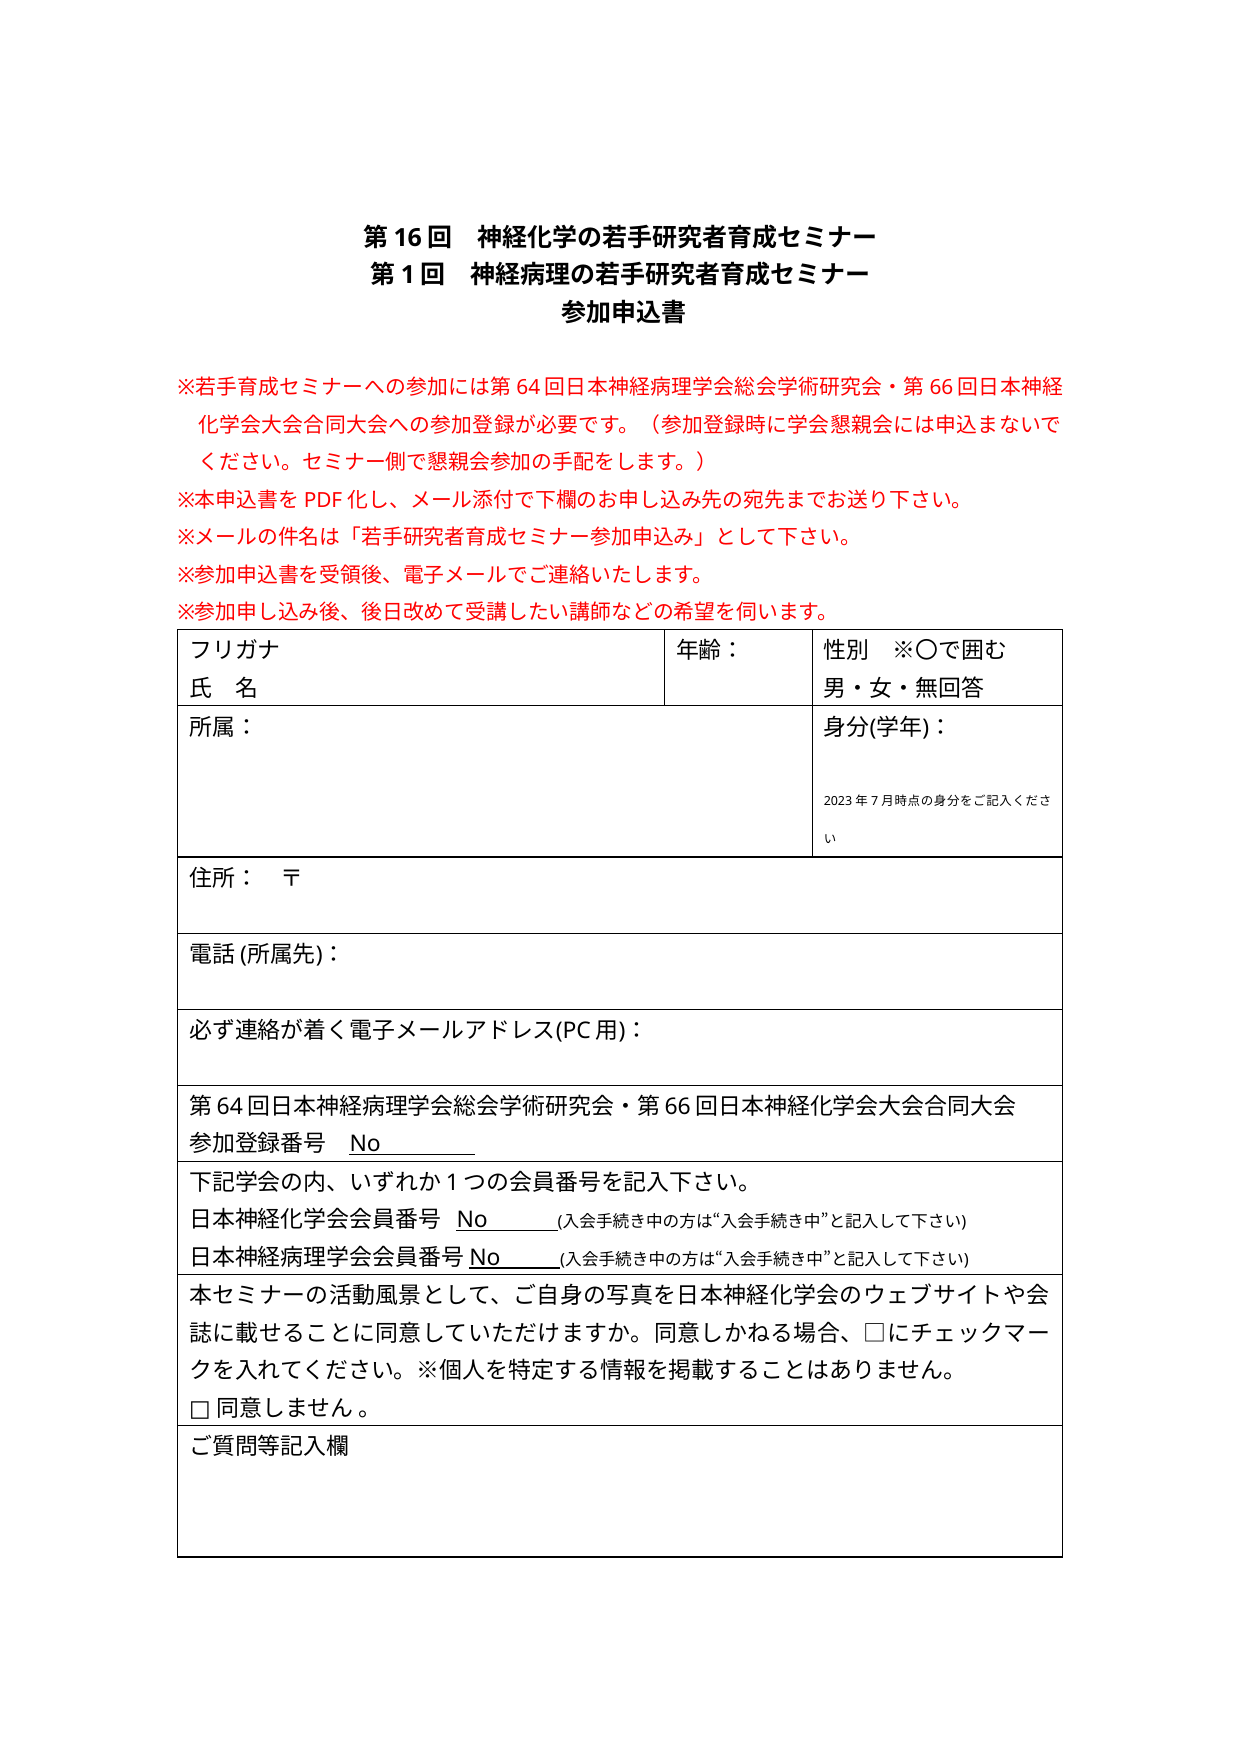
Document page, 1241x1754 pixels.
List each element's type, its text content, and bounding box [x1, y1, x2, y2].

table_cell 下記学会の内、いずれか1つの会員番号を記入下さい。 日本神経化学会会員番号 No (入会手続き中の方は“入会手続き中”と記入して下さい) 日本神経病理学会会員番号 No (入会手続き中の方は“入会手続き中”と記入して下さい) [178, 1162, 1062, 1274]
text ※若手育成セミナーへの参加には第64回日本神経病理学会総会学術研究会・第66回日本神経化学会大会合同大会への参加登録が必要です。（参加登録時に学会懇親会には申込まないでください。セミナー側で懇親会参加の手配をします。） [177, 367, 1063, 479]
table_cell 身分(学年)： 2023年7月時点の身分をご記入ください [813, 706, 1062, 856]
text ※参加申し込み後、後日改めて受講したい講師などの希望を伺います。 [177, 592, 1063, 629]
text 第16回 神経化学の若手研究者育成セミナー [177, 217, 1063, 254]
table_header 年齢： [665, 630, 812, 705]
table_cell 所属： [178, 706, 812, 856]
table_header 性別 ※〇で囲む 男・女・無回答 [813, 630, 1062, 705]
table_cell 第64回日本神経病理学会総会学術研究会・第66回日本神経化学会大会合同大会 参加登録番号 No [178, 1086, 1062, 1161]
table_cell ご質問等記入欄 [178, 1426, 1062, 1556]
text 第1回 神経病理の若手研究者育成セミナー [177, 254, 1063, 292]
table_header フリガナ 氏 名 [178, 630, 664, 705]
table_cell 住所： 〒 [178, 858, 1062, 932]
table_cell 電話 (所属先)： [178, 934, 1062, 1008]
table_cell 本セミナーの活動風景として、ご自身の写真を日本神経化学会のウェブサイトや会誌に載せることに同意していただけますか。同意しかねる場合、□にチェックマークを入れてください。※個人を特定する情報を掲載することはありません。 □ 同意しません 。 [178, 1275, 1062, 1425]
text 参加申込書 [177, 292, 1063, 329]
text ※参加申込書を受領後、電子メールでご連絡いたします。 [177, 554, 1063, 592]
text ※本申込書を PDF 化し、メール添付で下欄のお申し込み先の宛先までお送り下さい。 [177, 479, 1063, 517]
table_cell 必ず連絡が着く電子メールアドレス(PC用)： [178, 1010, 1062, 1084]
text ※メールの件名は「若手研究者育成セミナー参加申込み」として下さい。 [177, 517, 1063, 554]
